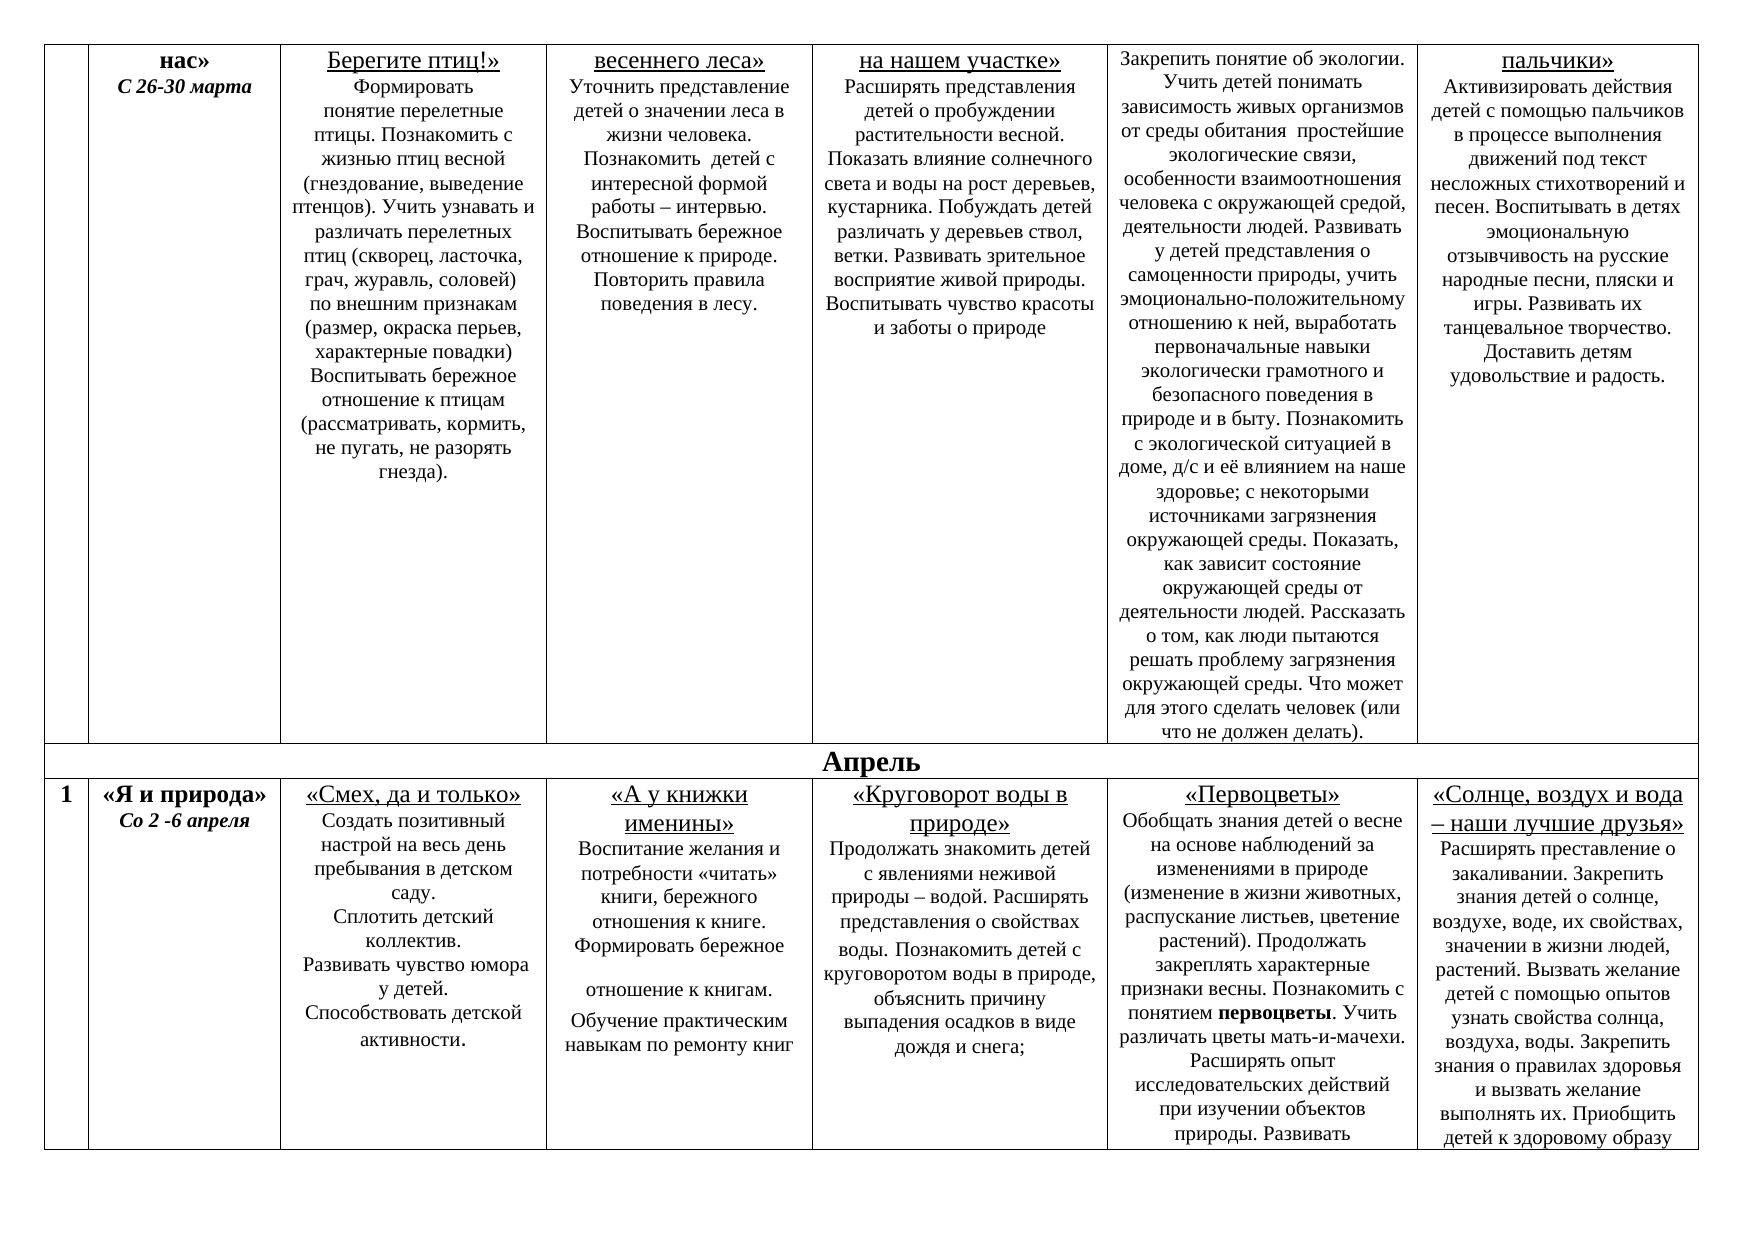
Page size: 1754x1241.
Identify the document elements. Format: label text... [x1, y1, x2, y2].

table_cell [547, 45, 812, 743]
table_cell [813, 45, 1107, 743]
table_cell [547, 779, 812, 1149]
table_cell 4 [45, 45, 88, 743]
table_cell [89, 779, 280, 1149]
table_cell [89, 45, 280, 743]
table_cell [1108, 779, 1417, 1149]
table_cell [1418, 45, 1698, 743]
table_cell Апрель [45, 744, 1698, 778]
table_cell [281, 45, 546, 743]
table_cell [813, 779, 1107, 1149]
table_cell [281, 779, 546, 1149]
table_cell 1 [45, 779, 88, 1149]
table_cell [1418, 779, 1698, 1149]
